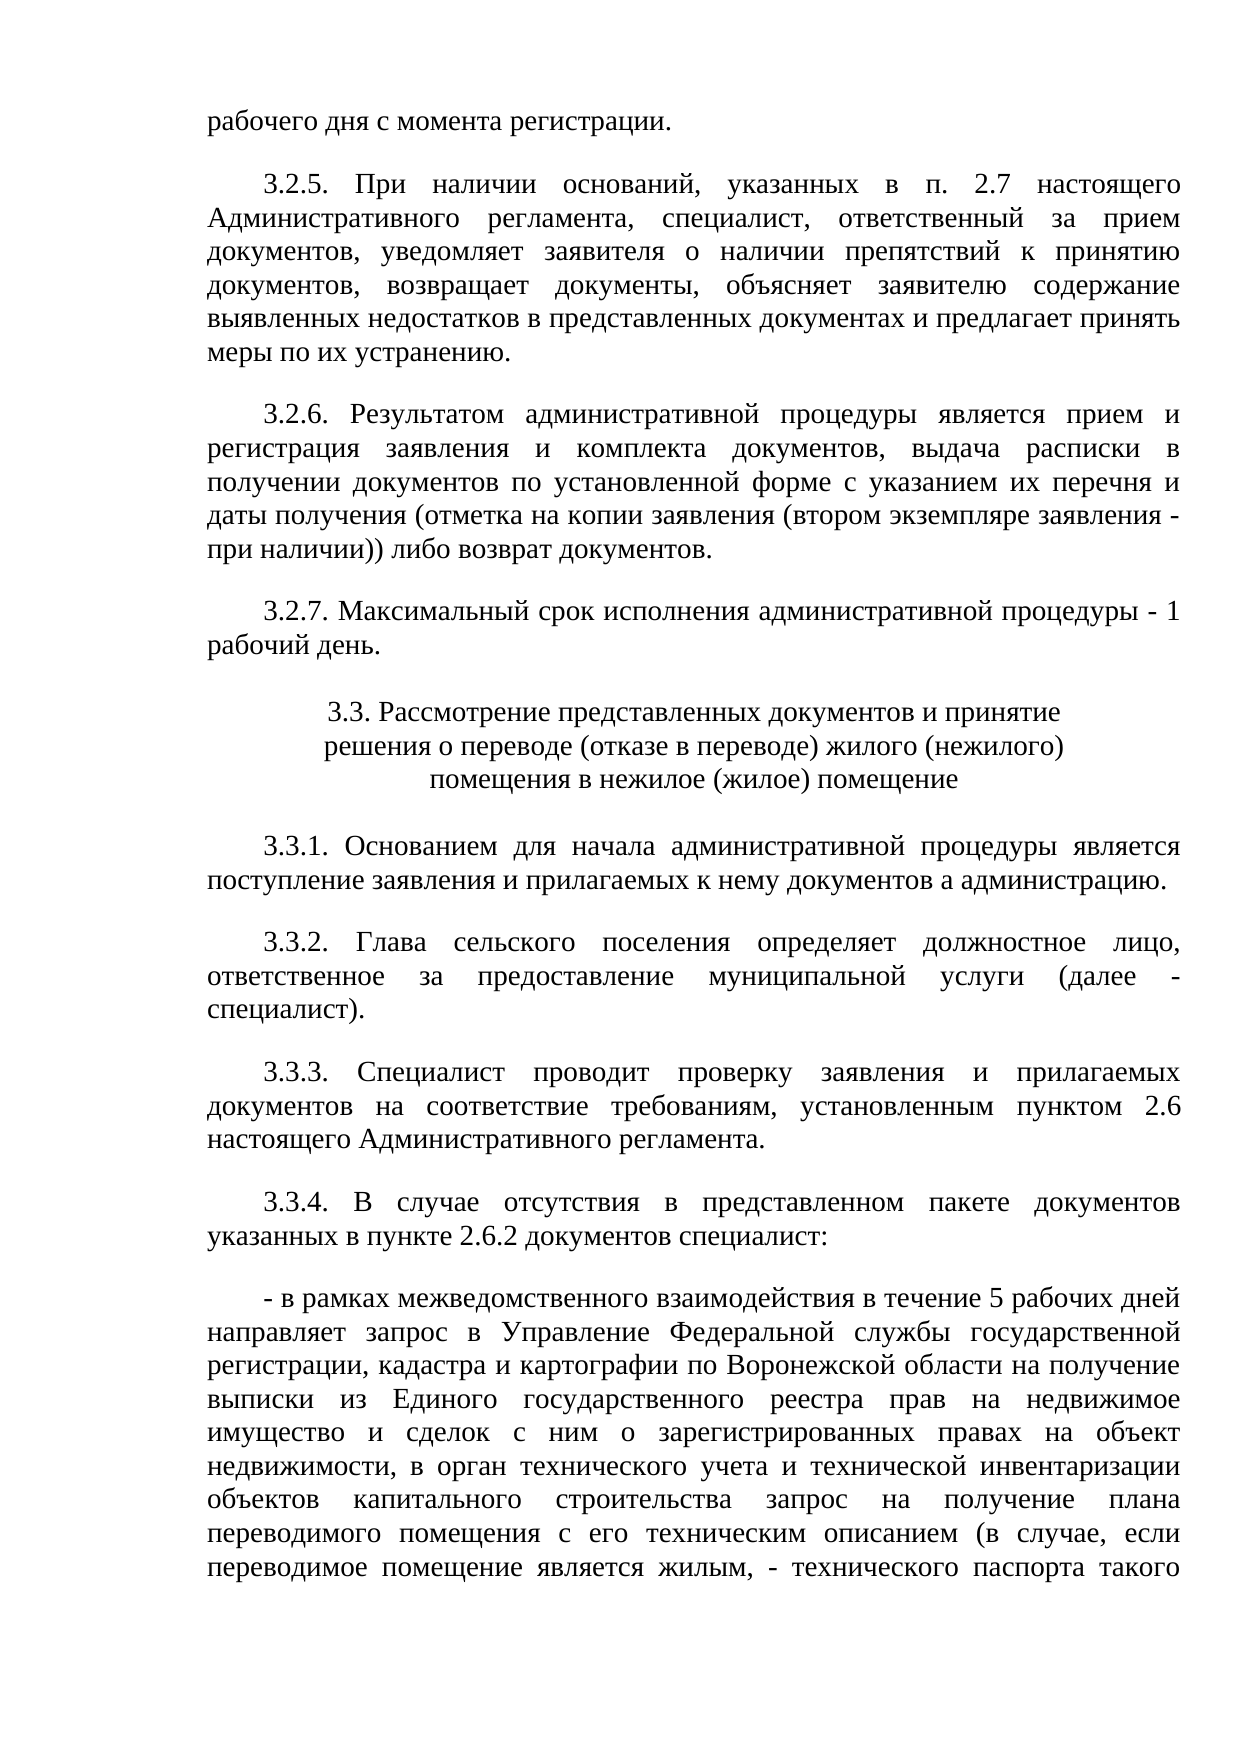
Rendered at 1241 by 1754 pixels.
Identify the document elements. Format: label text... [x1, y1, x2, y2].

text 3.2.5. При наличии оснований, указанных в п. 2.7 настоящего Административного регламента, специалист, ответственный за прием документов, уведомляет заявителя о наличии препятствий к принятию документов, возвращает документы, объясняет заявителю содержание выявленных недостатков в представленных документах и предлагает принять меры по их устранению. [207, 166, 1181, 367]
text 3.3.3. Специалист проводит проверку заявления и прилагаемых документов на соответствие требованиям, установленным пунктом 2.6 настоящего Административного регламента. [207, 1054, 1181, 1155]
text 3.2.7. Максимальный срок исполнения административной процедуры - 1 рабочий день. [207, 593, 1181, 661]
text 3.3.1. Основанием для начала административной процедуры является поступление заявления и прилагаемых к нему документов а администрацию. [207, 828, 1181, 895]
text 3.3. Рассмотрение представленных документов и принятие [207, 694, 1181, 728]
text 3.3.2. Глава сельского поселения определяет должностное лицо, ответственное за предоставление муниципальной услуги (далее - специалист). [207, 924, 1181, 1025]
text помещения в нежилое (жилое) помещение [207, 761, 1181, 795]
text 3.3.4. В случае отсутствия в представленном пакете документов указанных в пункте 2.6.2 документов специалист: [207, 1184, 1181, 1251]
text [207, 1280, 1181, 1582]
text 3.2.6. Результатом административной процедуры является прием и регистрация заявления и комплекта документов, выдача расписки в получении документов по установленной форме с указанием их перечня и даты получения (отметка на копии заявления (втором экземпляре заявления - при наличии)) либо возврат документов. [207, 397, 1181, 564]
text решения о переводе (отказе в переводе) жилого (нежилого) [207, 728, 1181, 761]
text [207, 103, 1181, 137]
